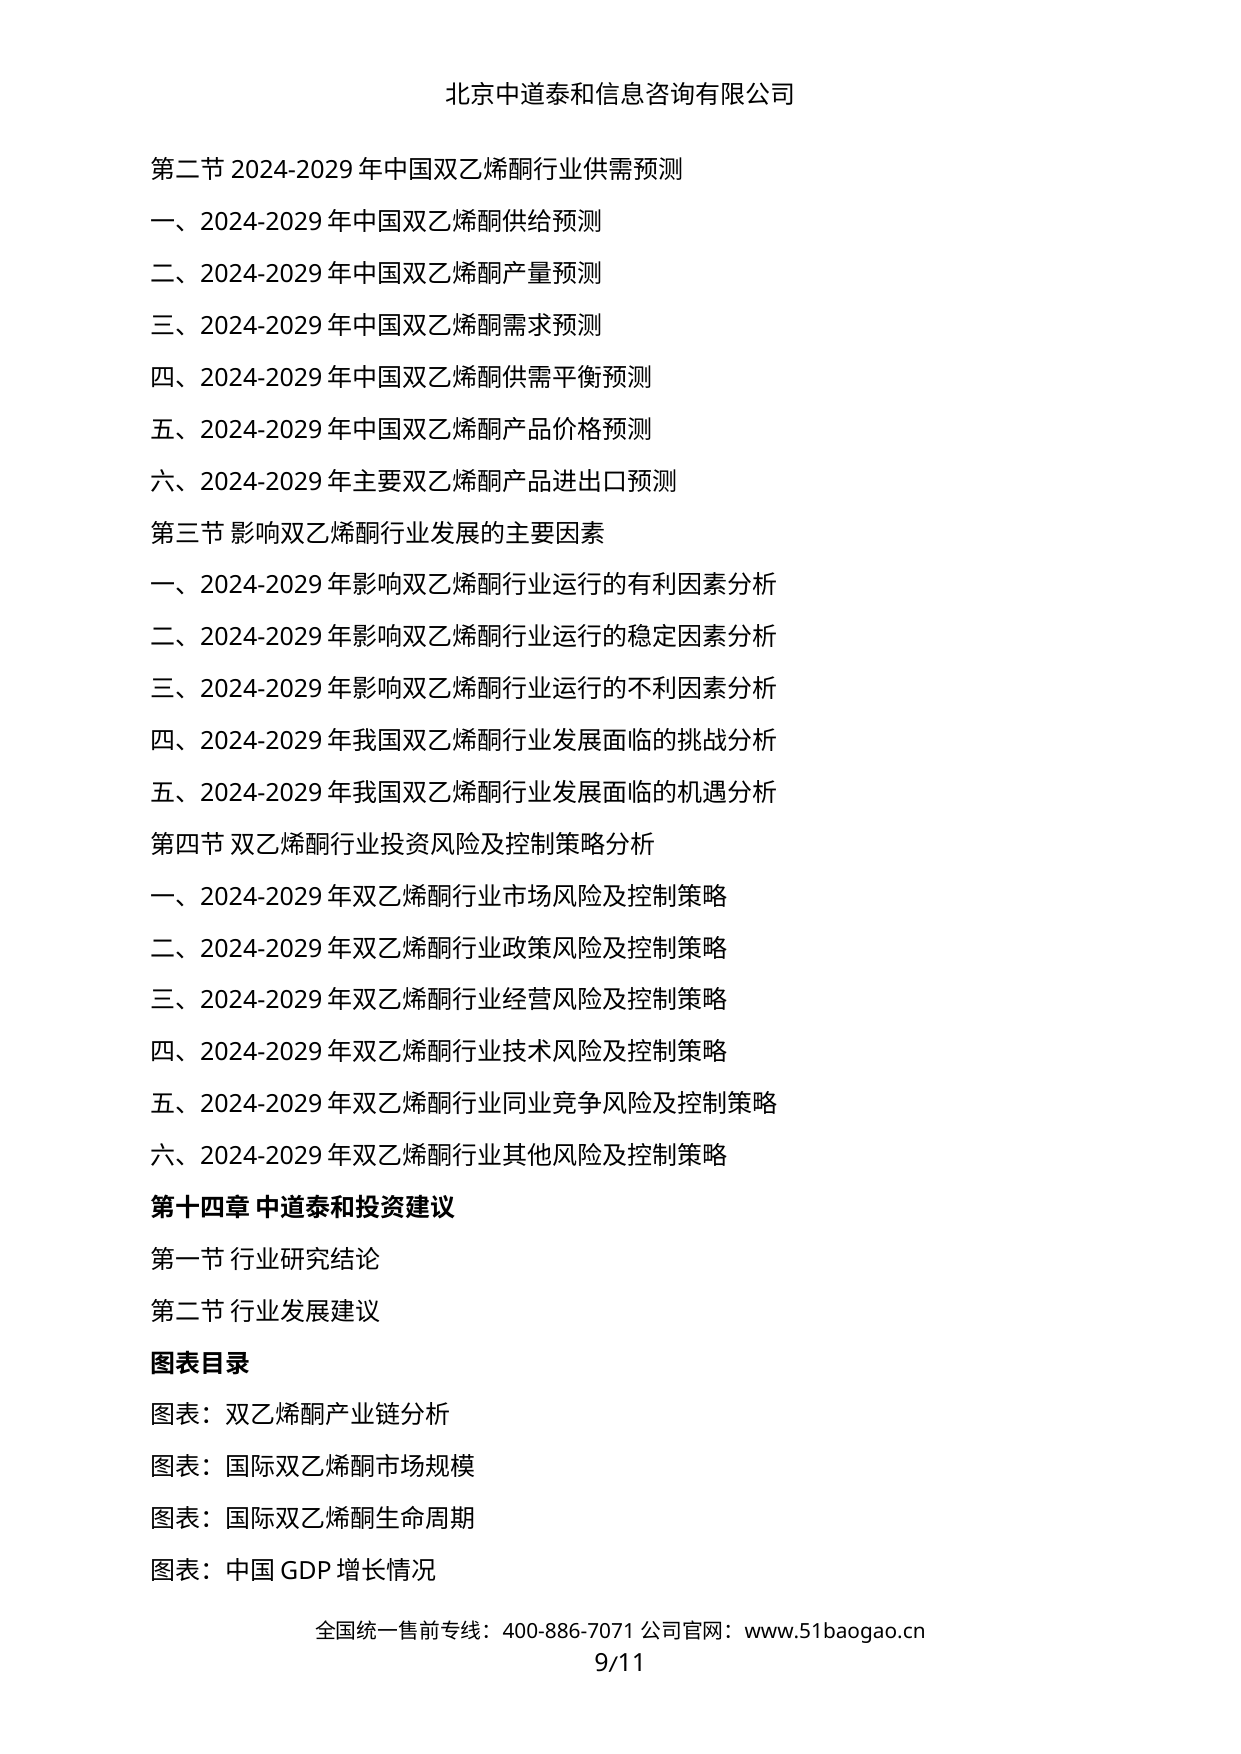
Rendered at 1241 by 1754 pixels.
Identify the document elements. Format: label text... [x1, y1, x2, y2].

text 图表：中国GDP增长情况 [150, 1551, 1090, 1587]
text 图表：国际双乙烯酮市场规模 [150, 1447, 1090, 1483]
text 第一节 行业研究结论 [150, 1239, 1090, 1276]
text 四、2024-2029年双乙烯酮行业技术风险及控制策略 [150, 1032, 1090, 1068]
text 二、2024-2029年中国双乙烯酮产量预测 [150, 254, 1090, 290]
text 五、2024-2029年双乙烯酮行业同业竞争风险及控制策略 [150, 1084, 1090, 1120]
text 五、2024-2029年我国双乙烯酮行业发展面临的机遇分析 [150, 772, 1090, 809]
text 四、2024-2029年中国双乙烯酮供需平衡预测 [150, 357, 1090, 394]
text 第二节 行业发展建议 [150, 1291, 1090, 1327]
text 四、2024-2029年我国双乙烯酮行业发展面临的挑战分析 [150, 721, 1090, 757]
text 六、2024-2029年双乙烯酮行业其他风险及控制策略 [150, 1136, 1090, 1172]
text 一、2024-2029年双乙烯酮行业市场风险及控制策略 [150, 876, 1090, 912]
text 图表目录 [150, 1343, 1090, 1379]
text 二、2024-2029年双乙烯酮行业政策风险及控制策略 [150, 928, 1090, 964]
text 第三节 影响双乙烯酮行业发展的主要因素 [150, 513, 1090, 549]
text 五、2024-2029年中国双乙烯酮产品价格预测 [150, 409, 1090, 446]
text 图表：双乙烯酮产业链分析 [150, 1395, 1090, 1431]
text 一、2024-2029年中国双乙烯酮供给预测 [150, 202, 1090, 238]
text 三、2024-2029年影响双乙烯酮行业运行的不利因素分析 [150, 669, 1090, 705]
text 六、2024-2029年主要双乙烯酮产品进出口预测 [150, 461, 1090, 497]
text 图表：国际双乙烯酮生命周期 [150, 1499, 1090, 1535]
text 三、2024-2029年中国双乙烯酮需求预测 [150, 306, 1090, 342]
text 一、2024-2029年影响双乙烯酮行业运行的有利因素分析 [150, 565, 1090, 601]
text 二、2024-2029年影响双乙烯酮行业运行的稳定因素分析 [150, 617, 1090, 653]
text 第二节 2024-2029年中国双乙烯酮行业供需预测 [150, 150, 1090, 186]
text 第四节 双乙烯酮行业投资风险及控制策略分析 [150, 824, 1090, 861]
text 第十四章 中道泰和投资建议 [150, 1187, 1090, 1224]
text 三、2024-2029年双乙烯酮行业经营风险及控制策略 [150, 980, 1090, 1016]
